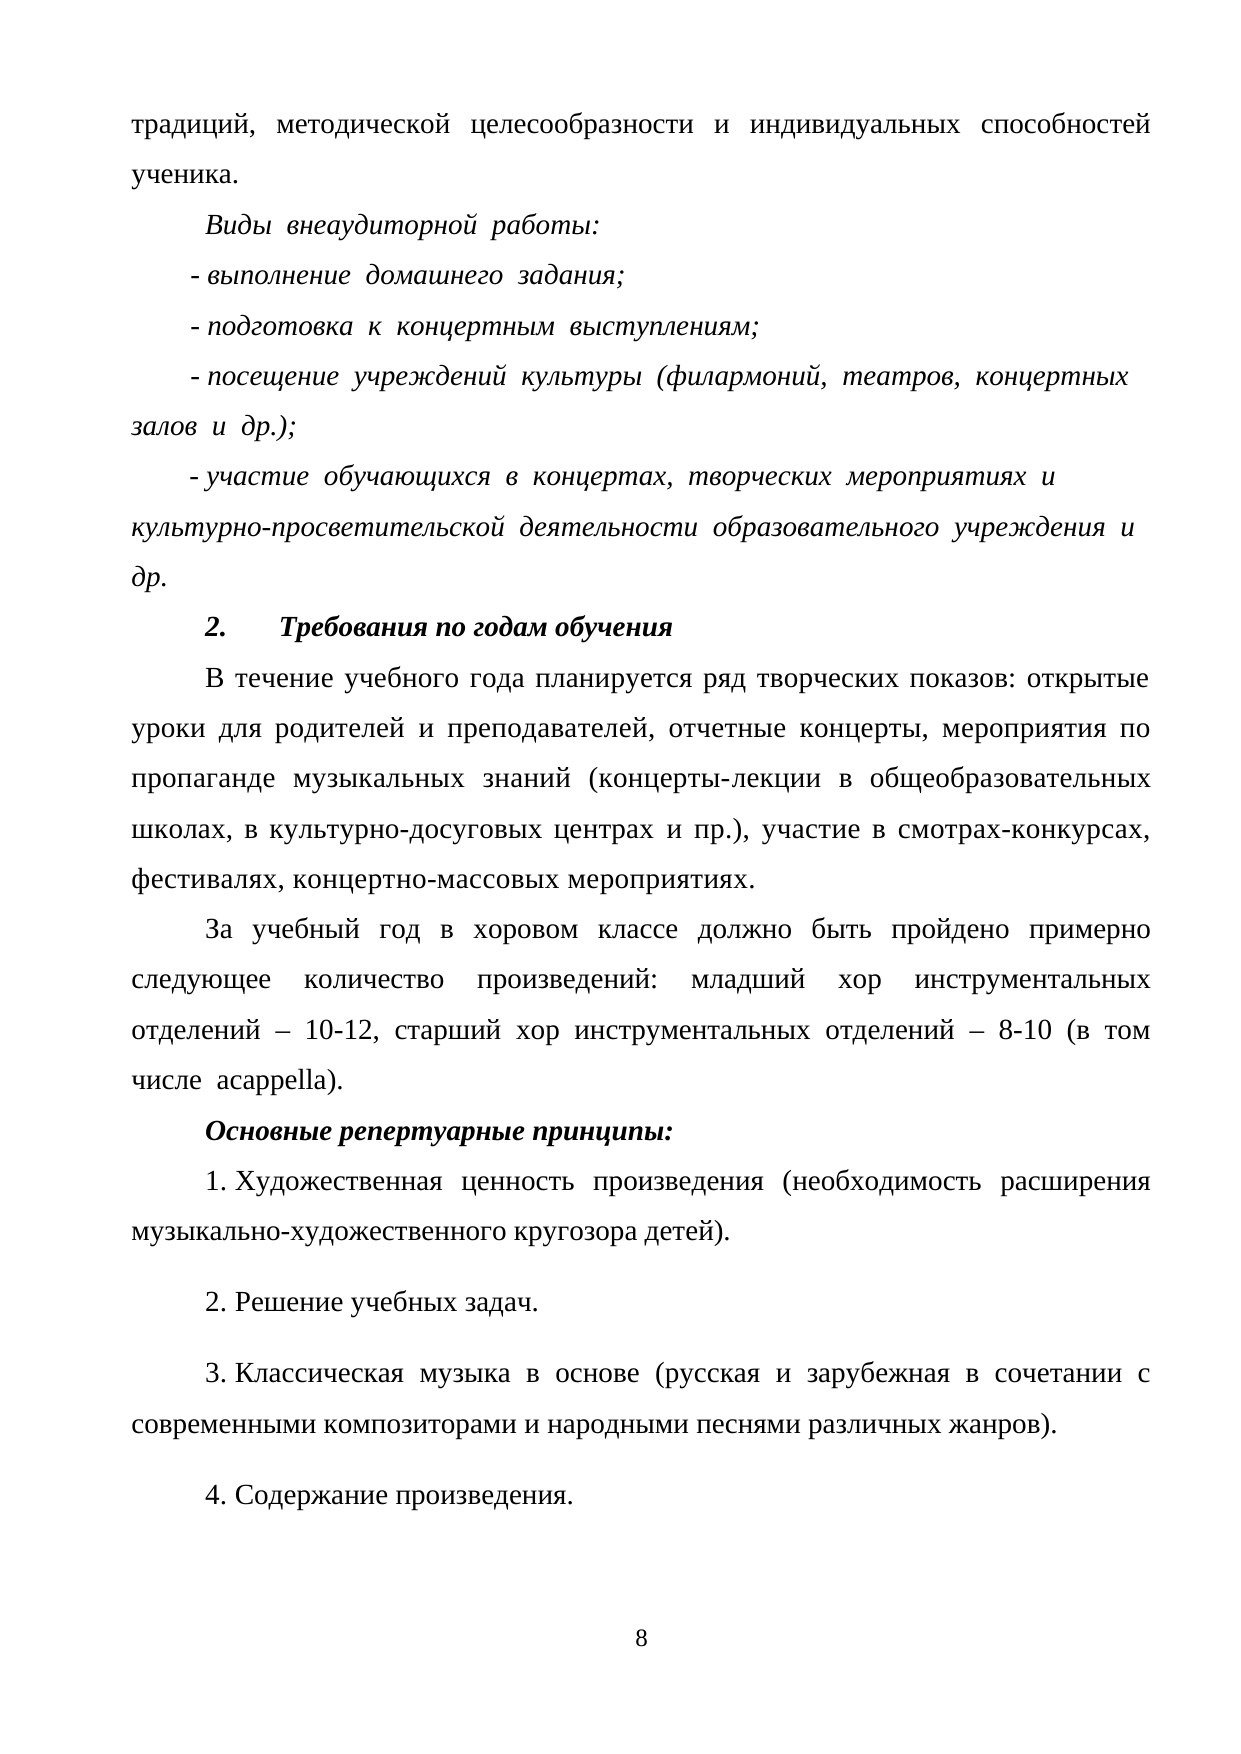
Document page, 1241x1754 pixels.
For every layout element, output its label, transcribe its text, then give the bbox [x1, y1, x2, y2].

text - подготовка к концертным выступлениям; [131, 308, 1152, 341]
list Классическая музыка в основе (русская и зарубежная в сочетании с современными композиторами и народными песнями различных жанров). [131, 1356, 1152, 1439]
list Художественная ценность произведения (необходимость расширения музыкально-художественного кругозора детей). [131, 1163, 1152, 1247]
list Решение учебных задач. [131, 1284, 1152, 1318]
text - участие обучающихся в концертах, творческих мероприятиях и культурно-просветительской деятельности образовательного учреждения и др. [131, 458, 1152, 593]
text Виды внеаудиторной работы: [131, 207, 1152, 241]
text Основные репертуарные принципы: [131, 1113, 1152, 1146]
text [131, 106, 1152, 190]
text - посещение учреждений культуры (филармоний, театров, концертных залов и др.); [131, 358, 1152, 442]
list Содержание произведения. [131, 1477, 1152, 1511]
list Требования по годам обучения [131, 609, 1152, 643]
text - выполнение домашнего задания; [131, 257, 1152, 291]
text В течение учебного года планируется ряд творческих показов: открытые уроки для родителей и преподавателей, отчетные концерты, мероприятия по пропаганде музыкальных знаний (концерты-лекции в общеобразовательных школах, в культурно-досуговых центрах и пр.), участие в смотрах-конкурсах, фестивалях, концертно-массовых мероприятиях. За учебный год в хоровом классе должно быть пройдено примерно следующее количество произведений: младший хор инструментальных отделений – 10-12, старший хор инструментальных отделений – 8-10 (в том числе acappella). [131, 660, 1152, 1096]
